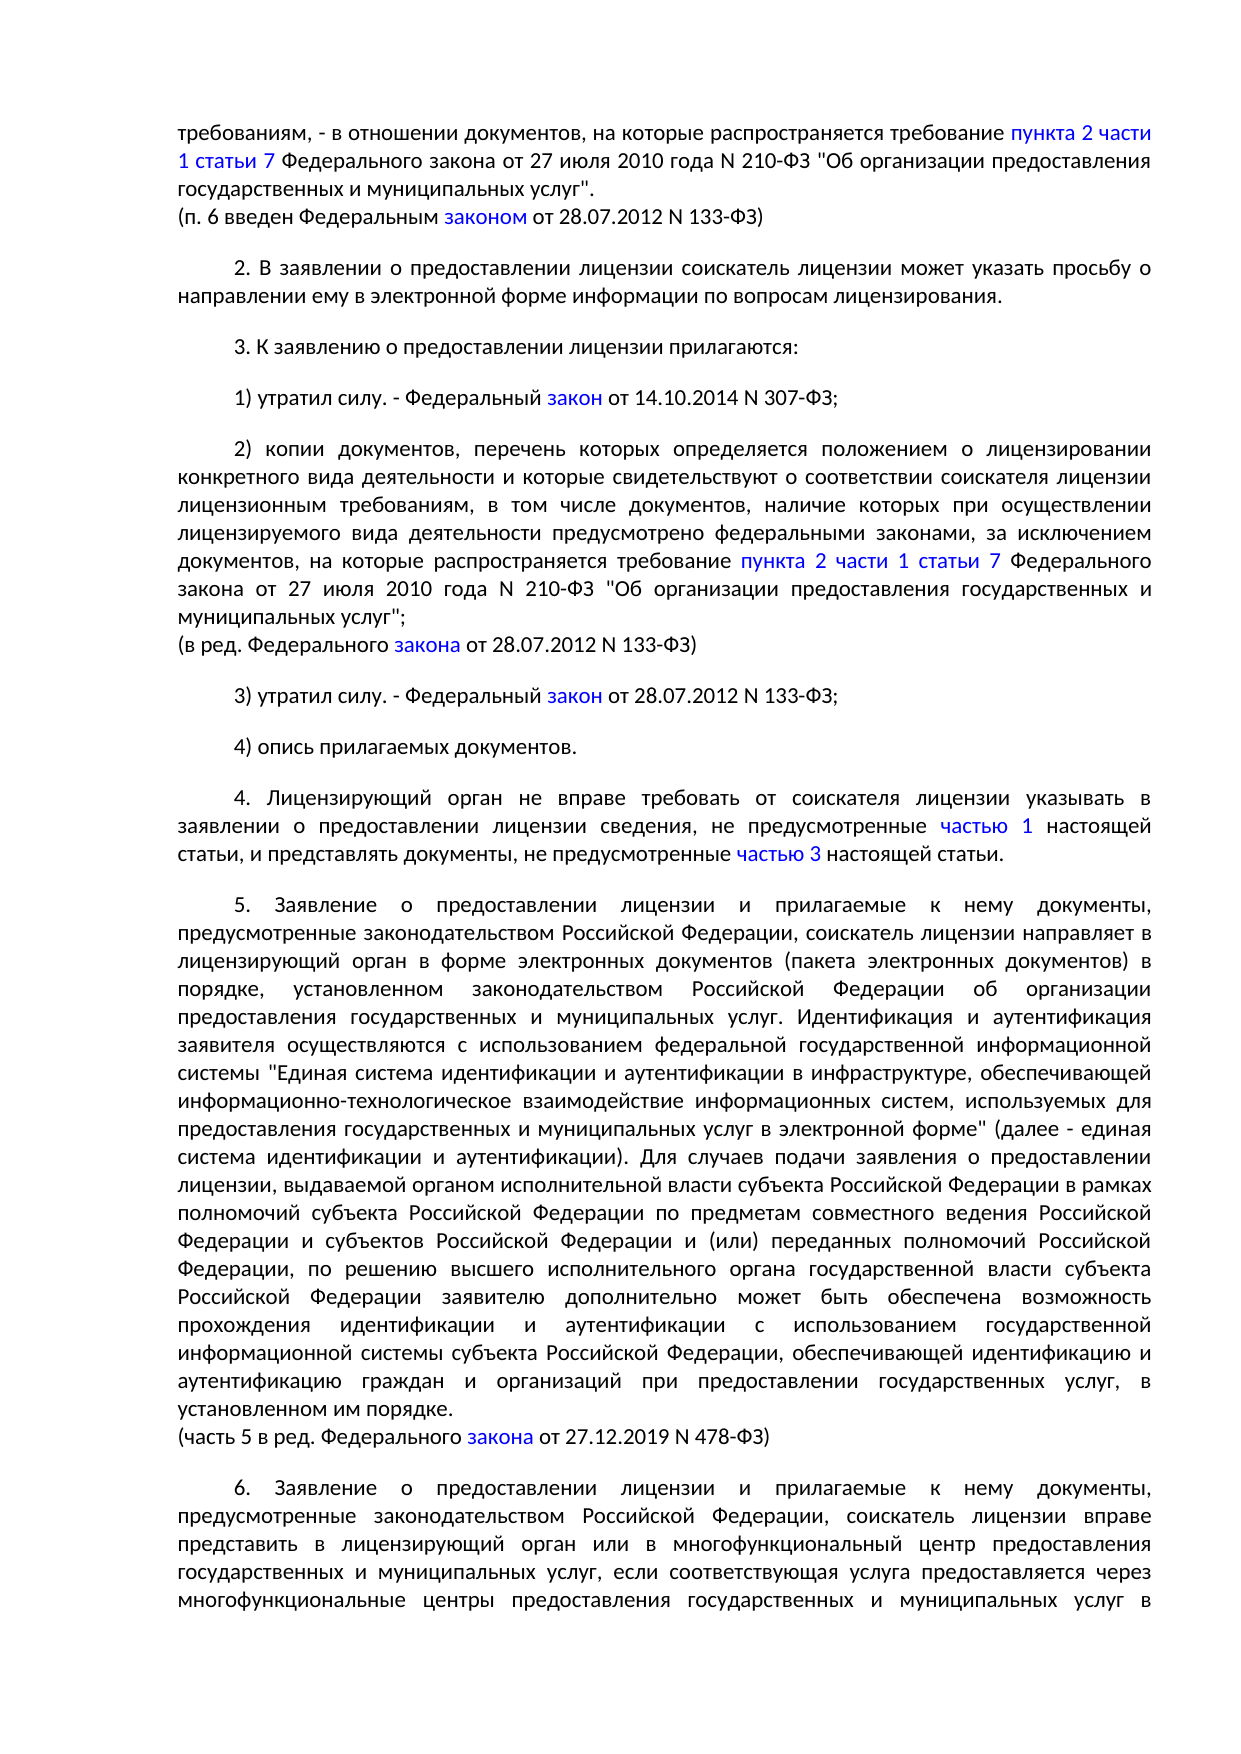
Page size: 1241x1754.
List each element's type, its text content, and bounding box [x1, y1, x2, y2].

text 1) утратил силу. - Федеральный закон от 14.10.2014 N 307-ФЗ; [177, 383, 1152, 411]
text 4. Лицензирующий орган не вправе требовать от соискателя лицензии указывать в заявлении о предоставлении лицензии сведения, не предусмотренные частью 1 настоящей статьи, и представлять документы, не предусмотренные частью 3 настоящей статьи. [177, 783, 1152, 867]
text 3. К заявлению о предоставлении лицензии прилагаются: [177, 332, 1152, 360]
text (часть 5 в ред. Федерального закона от 27.12.2019 N 478-ФЗ) [177, 1422, 1152, 1450]
text 3) утратил силу. - Федеральный закон от 28.07.2012 N 133-ФЗ; [177, 681, 1152, 709]
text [177, 1473, 1152, 1613]
text 2. В заявлении о предоставлении лицензии соискатель лицензии может указать просьбу о направлении ему в электронной форме информации по вопросам лицензирования. [177, 253, 1152, 309]
text 4) опись прилагаемых документов. [177, 732, 1152, 760]
text (в ред. Федерального закона от 28.07.2012 N 133-ФЗ) [177, 630, 1152, 658]
text 5. Заявление о предоставлении лицензии и прилагаемые к нему документы, предусмотренные законодательством Российской Федерации, соискатель лицензии направляет в лицензирующий орган в форме электронных документов (пакета электронных документов) в порядке, установленном законодательством Российской Федерации об организации предоставления государственных и муниципальных услуг. Идентификация и аутентификация заявителя осуществляются с использованием федеральной государственной информационной системы "Единая система идентификации и аутентификации в инфраструктуре, обеспечивающей информационно-технологическое взаимодействие информационных систем, используемых для предоставления государственных и муниципальных услуг в электронной форме" (далее - единая система идентификации и аутентификации). Для случаев подачи заявления о предоставлении лицензии, выдаваемой органом исполнительной власти субъекта Российской Федерации в рамках полномочий субъекта Российской Федерации по предметам совместного ведения Российской Федерации и субъектов Российской Федерации и (или) переданных полномочий Российской Федерации, по решению высшего исполнительного органа государственной власти субъекта Российской Федерации заявителю дополнительно может быть обеспечена возможность прохождения идентификации и аутентификации с использованием государственной информационной системы субъекта Российской Федерации, обеспечивающей идентификацию и аутентификацию граждан и организаций при предоставлении государственных услуг, в установленном им порядке. [177, 890, 1152, 1422]
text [177, 118, 1152, 202]
text 2) копии документов, перечень которых определяется положением о лицензировании конкретного вида деятельности и которые свидетельствуют о соответствии соискателя лицензии лицензионным требованиям, в том числе документов, наличие которых при осуществлении лицензируемого вида деятельности предусмотрено федеральными законами, за исключением документов, на которые распространяется требование пункта 2 части 1 статьи 7 Федерального закона от 27 июля 2010 года N 210-ФЗ "Об организации предоставления государственных и муниципальных услуг"; [177, 434, 1152, 630]
text (п. 6 введен Федеральным законом от 28.07.2012 N 133-ФЗ) [177, 202, 1152, 230]
